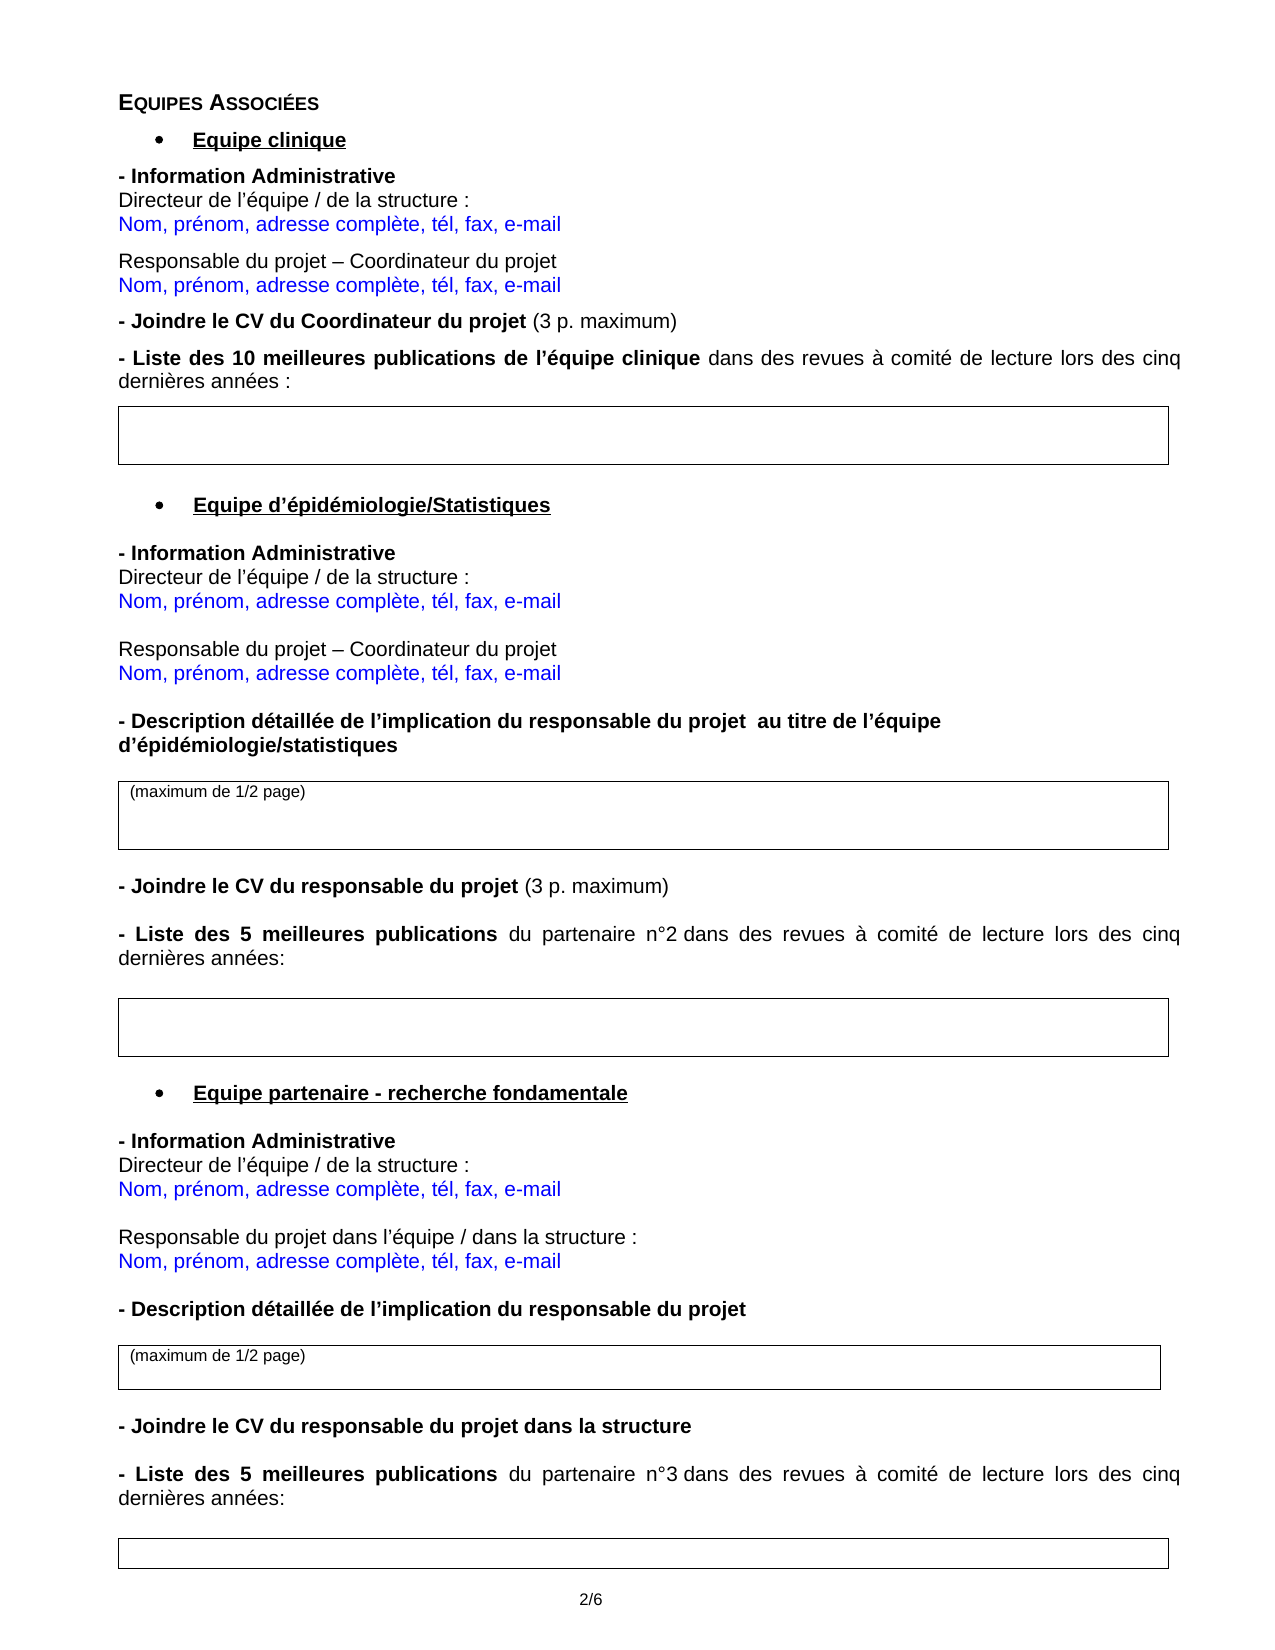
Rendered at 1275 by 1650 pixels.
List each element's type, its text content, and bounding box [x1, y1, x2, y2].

text - Information Administrative [118, 1129, 1181, 1153]
text Responsable du projet – Coordinateur du projet [118, 248, 1181, 272]
text Directeur de l’équipe / de la structure : [118, 565, 1181, 589]
list Equipe clinique [155, 127, 1181, 152]
table_header [119, 999, 1168, 1056]
text - Liste des 5 meilleures publications du partenaire n°3 dans des revues à comité de lecture lors des cinq dernières années: [118, 1462, 1181, 1510]
text - Liste des 5 meilleures publications du partenaire n°2 dans des revues à comité de lecture lors des cinq dernières années: [118, 922, 1181, 970]
table_header (maximum de 1/2 page) [119, 1346, 1160, 1389]
list Equipe d’épidémiologie/Statistiques [156, 493, 1181, 517]
text Directeur de l’équipe / de la structure : [118, 188, 1181, 212]
text Responsable du projet – Coordinateur du projet [118, 637, 1181, 661]
text Nom, prénom, adresse complète, tél, fax, e-mail [118, 272, 1181, 296]
text - Information Administrative [118, 164, 1181, 188]
text Nom, prénom, adresse complète, tél, fax, e-mail [118, 1177, 1181, 1201]
table_header (maximum de 1/2 page) [119, 782, 1168, 849]
text - Joindre le CV du Coordinateur du projet (3 p. maximum) [118, 309, 1181, 333]
text Nom, prénom, adresse complète, tél, fax, e-mail [118, 661, 1181, 685]
text - Description détaillée de l’implication du responsable du projet [118, 1297, 1181, 1321]
text Responsable du projet dans l’équipe / dans la structure : [118, 1225, 1181, 1249]
text - Information Administrative [118, 541, 1181, 565]
text Nom, prénom, adresse complète, tél, fax, e-mail [118, 1249, 1181, 1273]
text - Joindre le CV du responsable du projet dans la structure [118, 1414, 1181, 1438]
text Equipes Associées [118, 89, 1181, 115]
table_header [119, 407, 1168, 464]
text - Joindre le CV du responsable du projet (3 p. maximum) [118, 874, 1181, 898]
text Nom, prénom, adresse complète, tél, fax, e-mail [118, 212, 1181, 236]
text Nom, prénom, adresse complète, tél, fax, e-mail [118, 589, 1181, 613]
text - Description détaillée de l’implication du responsable du projet au titre de l’équipe d’épidémiologie/statistiques [118, 709, 1181, 757]
text - Liste des 10 meilleures publications de l’équipe clinique dans des revues à comité de lecture lors des cinq dernières années : [118, 345, 1181, 393]
text Directeur de l’équipe / de la structure : [118, 1153, 1181, 1177]
list Equipe partenaire - recherche fondamentale [156, 1081, 1181, 1105]
table_header [119, 1539, 1168, 1568]
